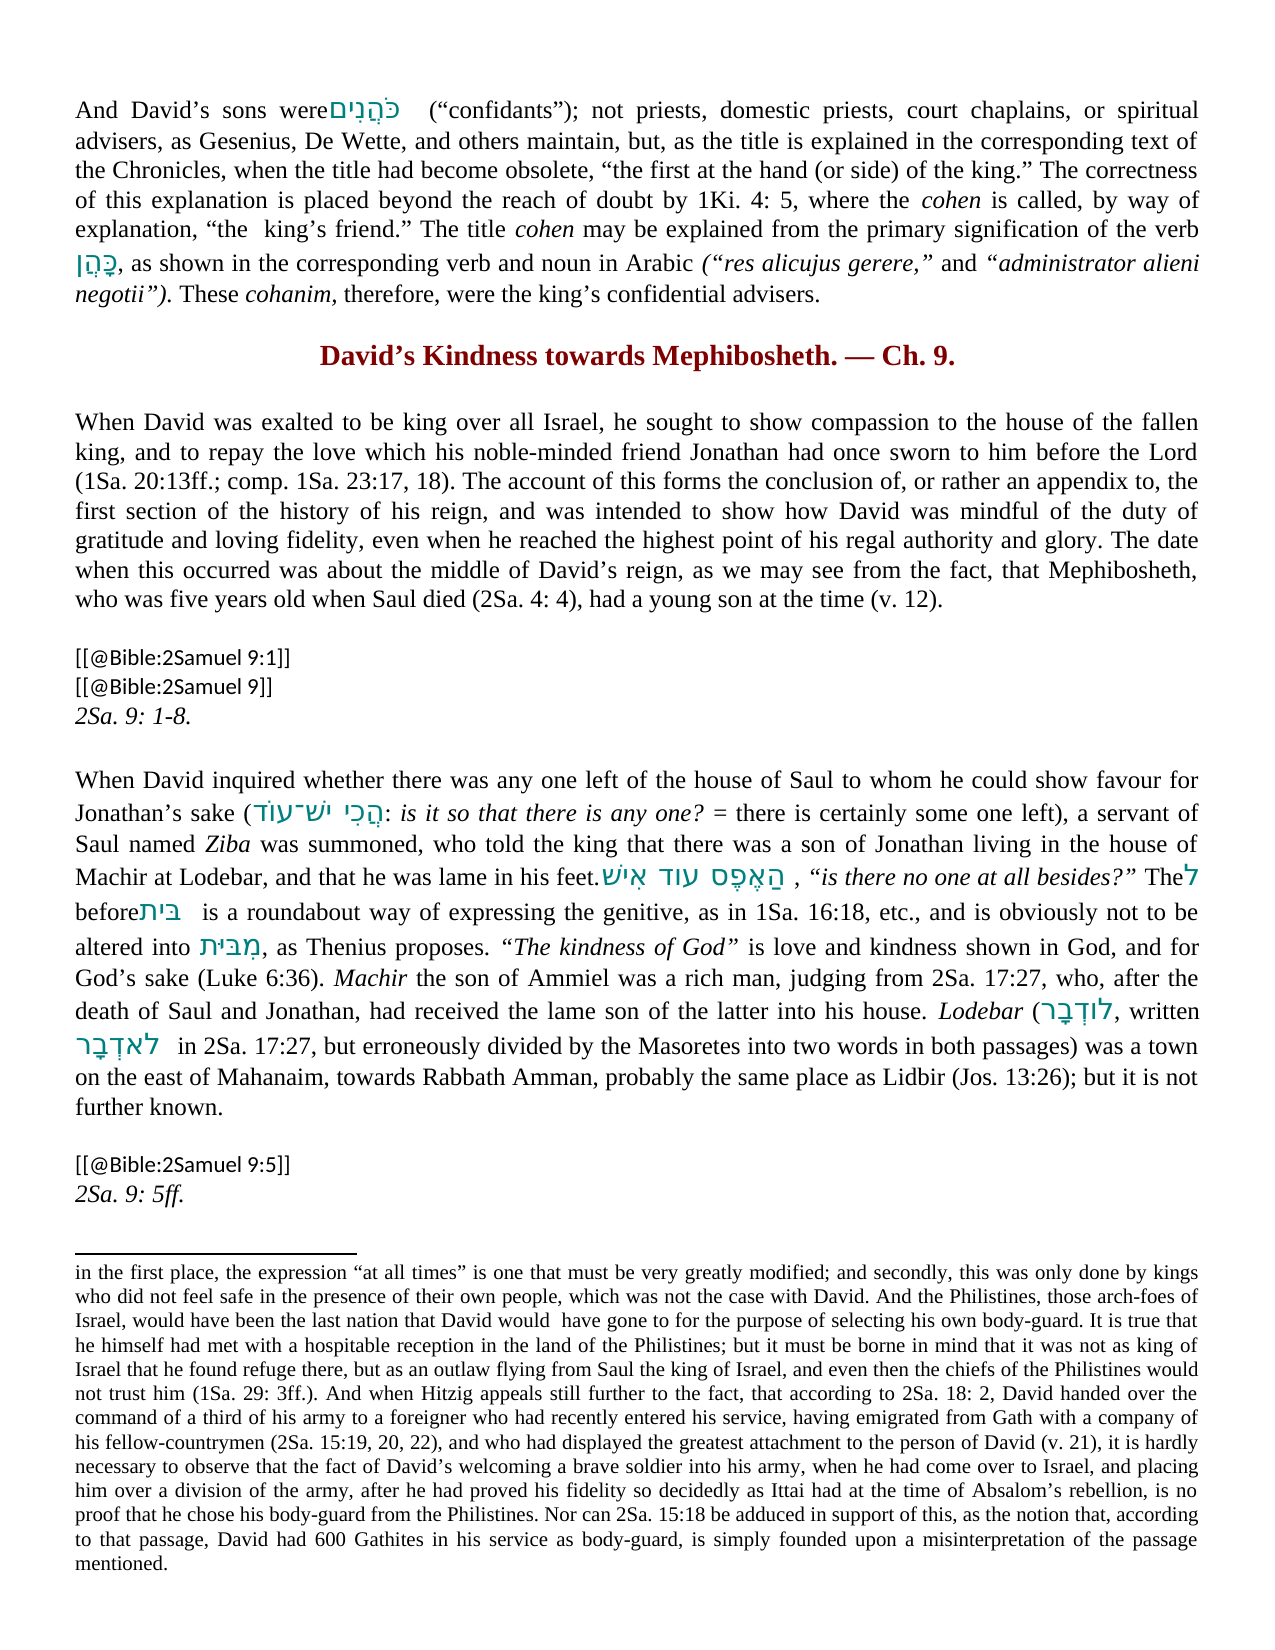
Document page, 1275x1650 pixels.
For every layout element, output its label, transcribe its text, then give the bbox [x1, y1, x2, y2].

text When David inquired whether there was any one left of the house of Saul to whom he could show favour for Jonathan’s sake (הֲכִי ישׁ־עוֹד: is it so that there is any one? = there is certainly some one left), a servant of Saul named Ziba was summoned, who told the king that there was a son of Jonathan living in the house of Machir at Lodebar, and that he was lame in his feet.הַאֶפֶס עוד אִישׁ , “is there no one at all besides?” Theל beforeבּית is a roundabout way of expressing the genitive, as in 1Sa. 16:18, etc., and is obviously not to be altered into מִבּיּת, as Thenius proposes. “The kindness of God” is love and kindness shown in God, and for God’s sake (Luke 6:36). Machir the son of Ammiel was a rich man, judging from 2Sa. 17:27, who, after the death of Saul and Jonathan, had received the lame son of the latter into his house. Lodebar (לודְבָר, writtenלאדְבָר in 2Sa. 17:27, but erroneously divided by the Masoretes into two words in both passages) was a town on the east of Mahanaim, towards Rabbath Amman, probably the same place as Lidbir (Jos. 13:26); but it is not further known. [75, 765, 1200, 1121]
text When David was exalted to be king over all Israel, he sought to show compassion to the house of the fallen king, and to repay the love which his noble-minded friend Jonathan had once sworn to him before the Lord (1Sa. 20:13ff.; comp. 1Sa. 23:17, 18). The account of this forms the conclusion of, or rather an appendix to, the first section of the history of his reign, and was intended to show how David was mindful of the duty of gratitude and loving fidelity, even when he reached the highest point of his regal authority and glory. The date when this occurred was about the middle of David’s reign, as we may see from the fact, that Mephibosheth, who was five years old when Saul died (2Sa. 4: 4), had a young son at the time (v. 12). [75, 407, 1200, 613]
subtitle 2Sa. 9: 5ff. [75, 1179, 1200, 1208]
text [[@Bible:2Samuel 9:5]] [75, 1150, 1200, 1178]
text And David’s sons wereכֹּהֲנִים (“confidants”); not priests, domestic priests, court chaplains, or spiritual advisers, as Gesenius, De Wette, and others maintain, but, as the title is explained in the corresponding text of the Chronicles, when the title had become obsolete, “the first at the hand (or side) of the king.” The correctness of this explanation is placed beyond the reach of doubt by 1Ki. 4: 5, where the cohen is called, by way of explanation, “the king’s friend.” The title cohen may be explained from the primary signification of the verb כָּהֲן, as shown in the corresponding verb and noun in Arabic (“res alicujus gerere,” and “administrator alieni negotii”). These cohanim, therefore, were the king’s confidential advisers. [75, 91, 1200, 308]
subtitle 2Sa. 9: 1-8. [75, 701, 1200, 729]
text [[@Bible:2Samuel 9]] [75, 672, 1200, 700]
text [[@Bible:2Samuel 9:1]] [75, 643, 1200, 671]
subtitle David’s Kindness towards Mephibosheth. — Ch. 9. [75, 338, 1200, 372]
